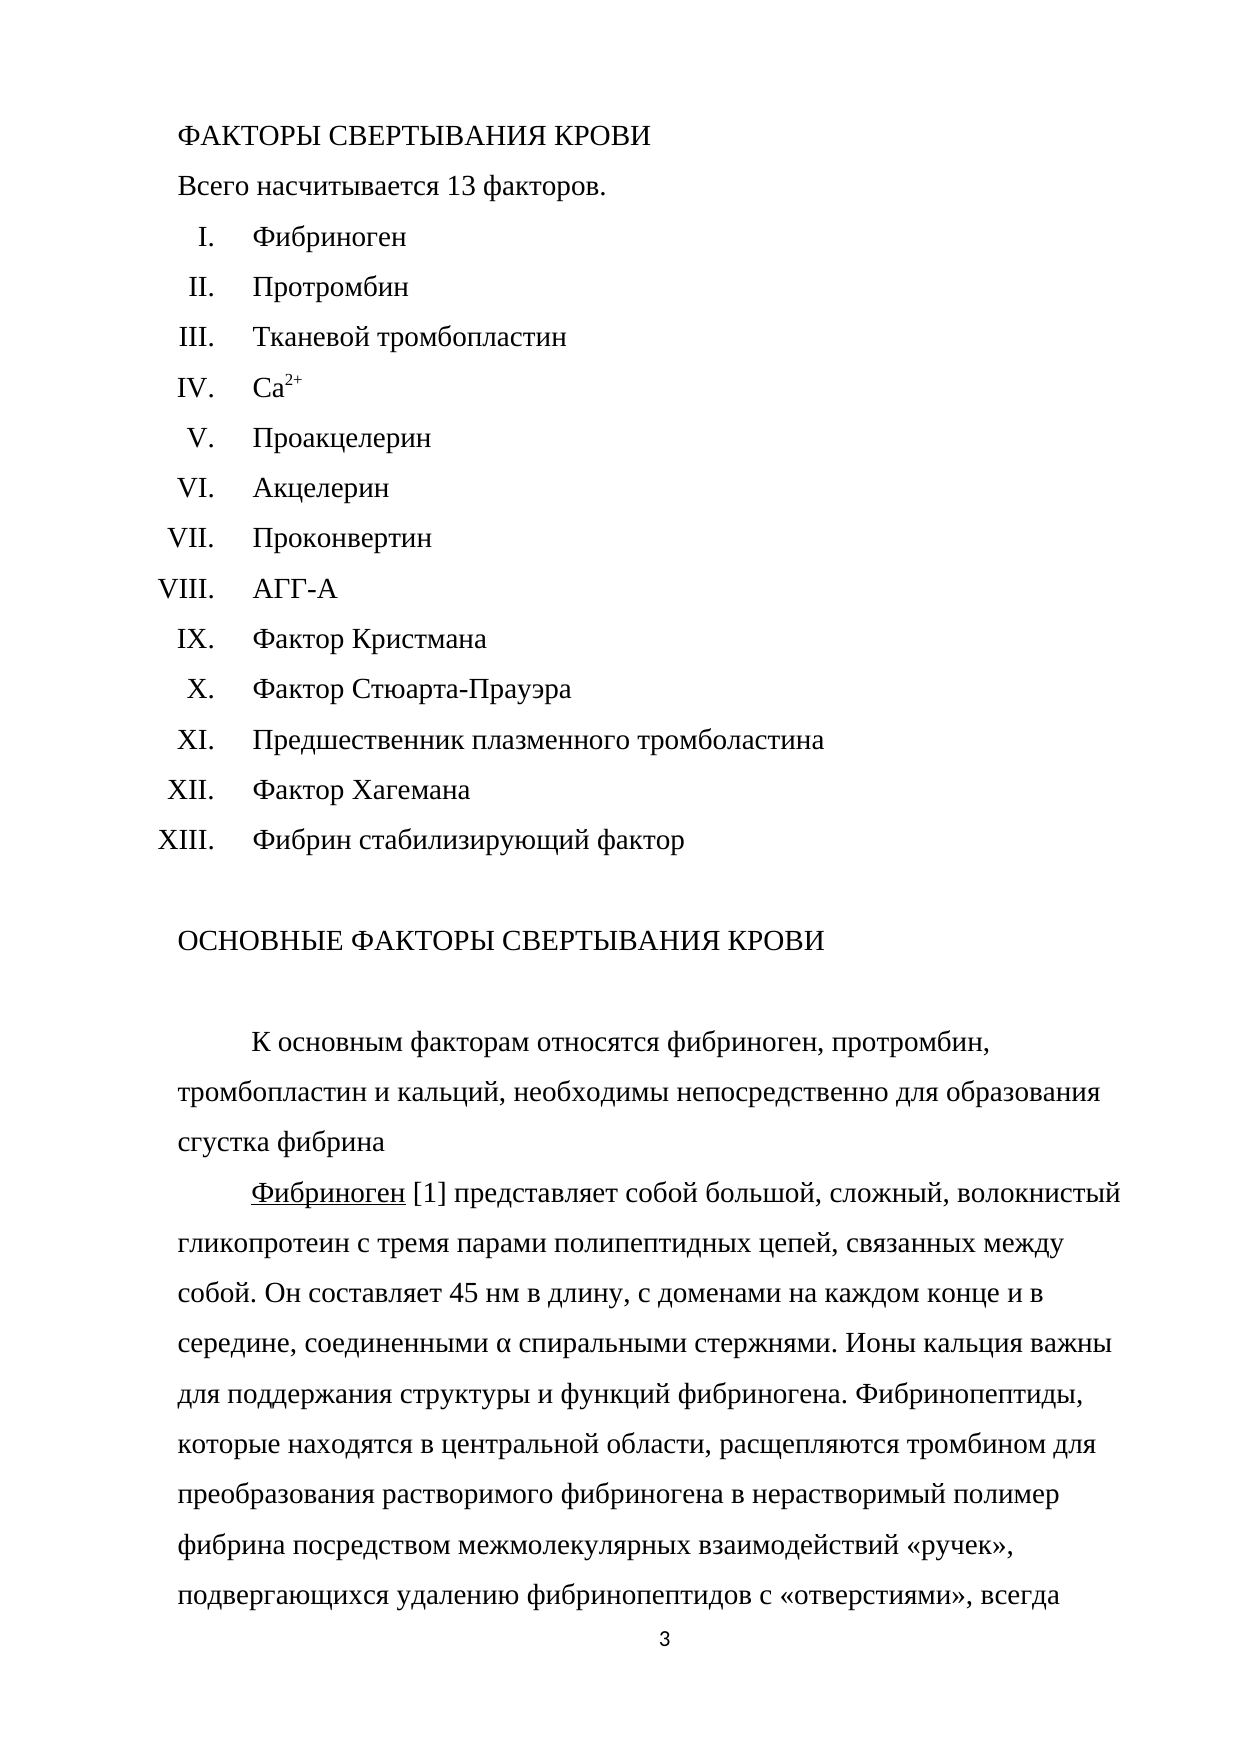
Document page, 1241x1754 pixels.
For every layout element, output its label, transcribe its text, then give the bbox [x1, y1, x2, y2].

list Фактор Стюарта-Прауэра [215, 672, 1152, 705]
list Проконвертин [215, 521, 1152, 554]
list Фибрин стабилизирующий фактор [215, 822, 1152, 856]
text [177, 1175, 1152, 1611]
list Фибриноген [215, 219, 1152, 252]
list Тканевой тромбопластин [215, 319, 1152, 353]
list Протромбин [215, 269, 1152, 303]
list Са2+ [215, 370, 1152, 403]
text ФАКТОРЫ СВЕРТЫВАНИЯ КРОВИ [177, 118, 1152, 152]
list Предшественник плазменного тромболастина [215, 722, 1152, 755]
list Фактор Кристмана [215, 621, 1152, 655]
text Всего насчитывается 13 факторов. [177, 168, 1152, 202]
list АГГ-А [215, 571, 1152, 604]
list Фактор Хагемана [215, 772, 1152, 806]
list Акцелерин [215, 470, 1152, 504]
list Проакцелерин [215, 420, 1152, 453]
list ОСНОВНЫЕ ФАКТОРЫ СВЕРТЫВАНИЯ КРОВИ [177, 923, 1152, 957]
list К основным факторам относятся фибриноген, протромбин, тромбопластин и кальций, необходимы непосредственно для образования сгустка фибрина [177, 1024, 1152, 1158]
